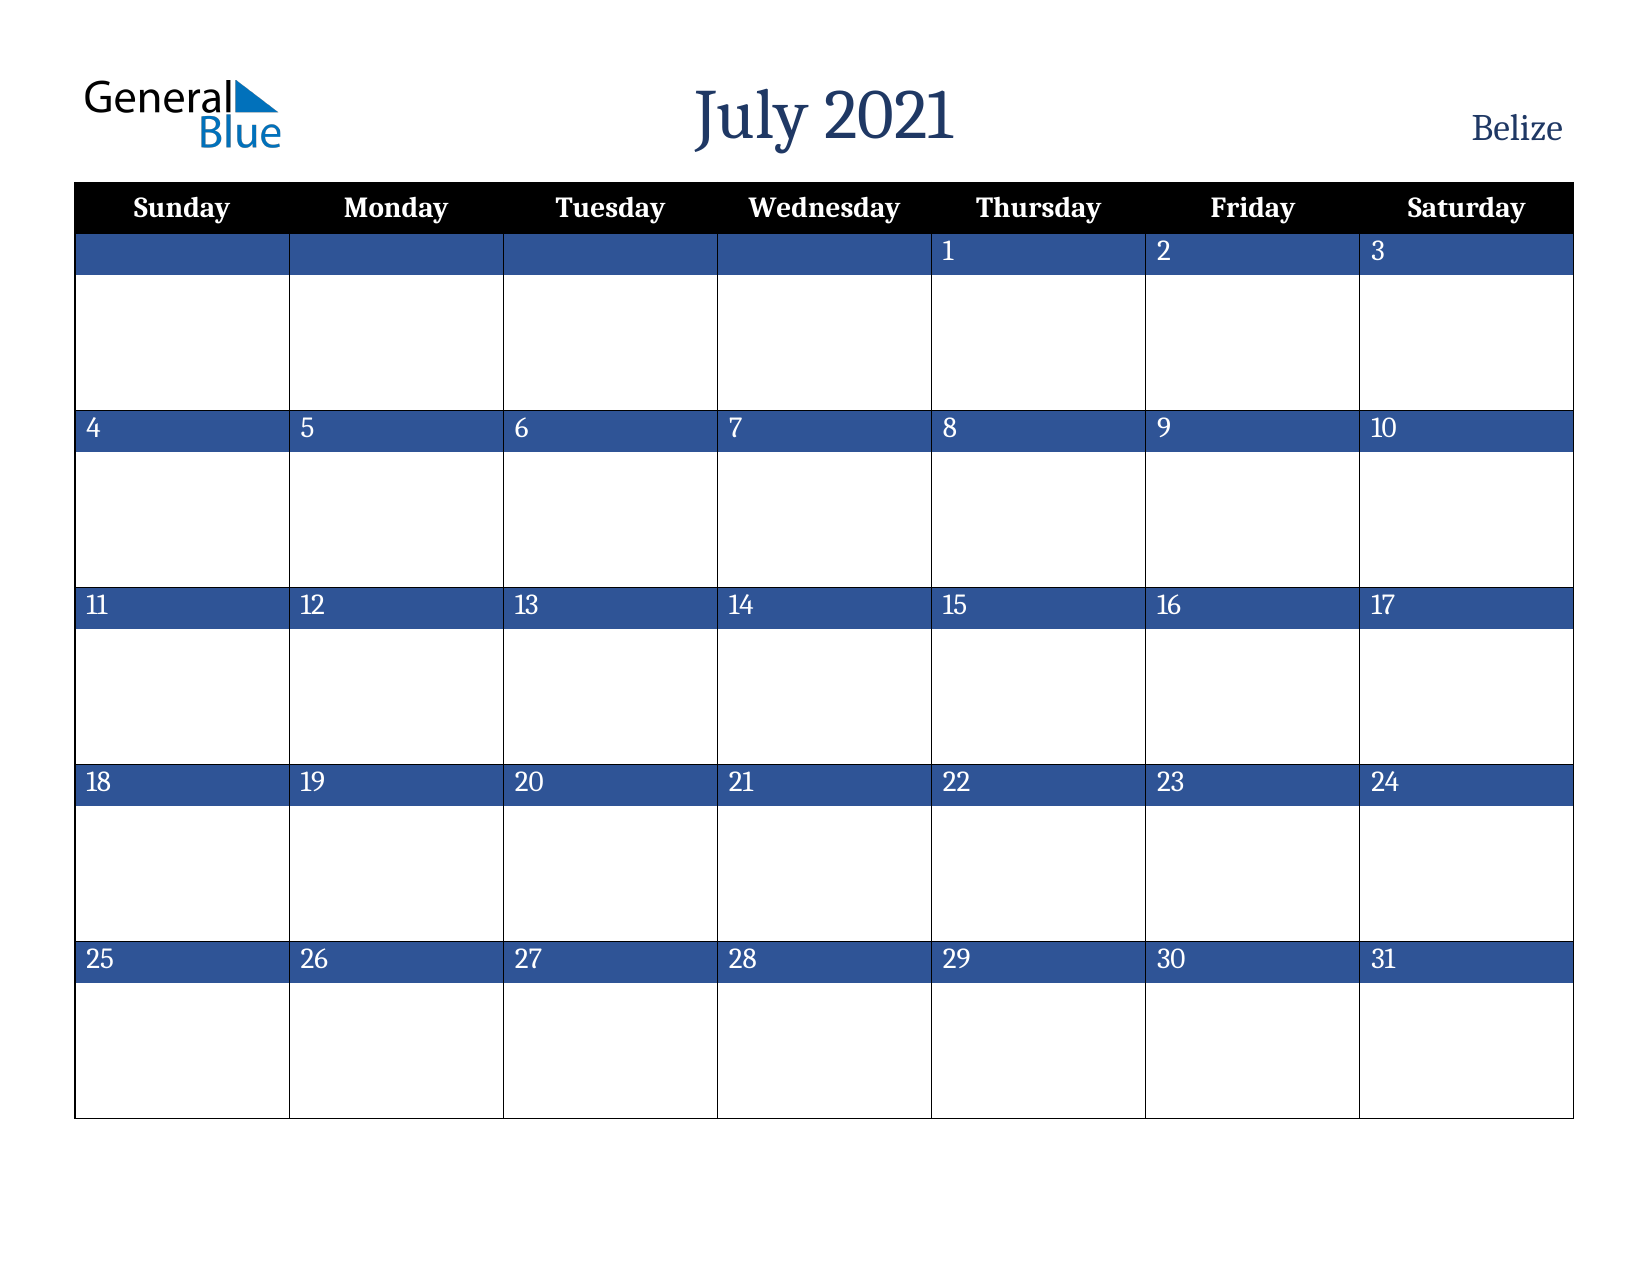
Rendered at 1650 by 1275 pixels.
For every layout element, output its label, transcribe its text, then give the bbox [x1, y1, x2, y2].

table_cell 22 [932, 765, 1145, 806]
table_cell 24 [1360, 765, 1573, 806]
table_cell 12 [290, 588, 503, 629]
table_cell [290, 983, 503, 1118]
table_cell [76, 452, 289, 587]
table_cell [290, 275, 503, 410]
table_cell 23 [1146, 765, 1359, 806]
table_cell [1146, 629, 1359, 764]
table_cell [718, 275, 931, 410]
table_cell [718, 629, 931, 764]
table_cell Tuesday [504, 183, 717, 233]
table_cell 5 [290, 411, 503, 452]
table_cell 6 [504, 411, 717, 452]
table_cell [504, 629, 717, 764]
table_header Belize [1146, 75, 1574, 182]
table_cell [718, 452, 931, 587]
table_cell 7 [718, 411, 931, 452]
table_cell [1360, 275, 1573, 410]
table_cell [76, 806, 289, 941]
table_cell [76, 234, 289, 275]
table_cell [76, 983, 289, 1118]
table_cell Friday [1146, 183, 1359, 233]
table_cell [718, 983, 931, 1118]
table_cell [1360, 806, 1573, 941]
table_cell [932, 983, 1145, 1118]
table_cell 18 [76, 765, 289, 806]
table_cell 31 [1360, 942, 1573, 983]
table_cell [1146, 983, 1359, 1118]
table_cell [504, 806, 717, 941]
table_cell [76, 275, 289, 410]
table_cell 2 [1146, 234, 1359, 275]
table_cell Thursday [932, 183, 1145, 233]
table_cell 17 [1360, 588, 1573, 629]
table_cell [1360, 629, 1573, 764]
table_cell [1146, 806, 1359, 941]
table_cell Saturday [1360, 183, 1573, 233]
picture [85, 80, 281, 148]
table_cell [504, 234, 717, 275]
table_cell 14 [718, 588, 931, 629]
table_cell [290, 452, 503, 587]
table_cell [504, 275, 717, 410]
table_cell Wednesday [718, 183, 931, 233]
table_cell [1360, 983, 1573, 1118]
table_cell 26 [290, 942, 503, 983]
table_cell [1146, 452, 1359, 587]
table_header July 2021 [503, 75, 1146, 182]
table_cell 10 [1360, 411, 1573, 452]
table_cell 4 [76, 411, 289, 452]
table_cell [932, 806, 1145, 941]
table_cell [76, 629, 289, 764]
table_cell [290, 234, 503, 275]
table_cell [504, 452, 717, 587]
table_cell 29 [932, 942, 1145, 983]
table_cell 15 [932, 588, 1145, 629]
table_cell 28 [718, 942, 931, 983]
table_cell 21 [718, 765, 931, 806]
table_cell 27 [504, 942, 717, 983]
table_cell [718, 234, 931, 275]
table_header [75, 75, 503, 182]
table_cell 9 [1146, 411, 1359, 452]
table_cell 16 [1146, 588, 1359, 629]
table_cell [504, 983, 717, 1118]
table_cell [1360, 452, 1573, 587]
table_cell [932, 629, 1145, 764]
table_cell [932, 452, 1145, 587]
table_cell 30 [1146, 942, 1359, 983]
table_cell 19 [290, 765, 503, 806]
table_cell 11 [76, 588, 289, 629]
table_cell 20 [504, 765, 717, 806]
table_cell [290, 629, 503, 764]
table_cell 1 [932, 234, 1145, 275]
table_cell Monday [290, 183, 503, 233]
table_cell [1146, 275, 1359, 410]
table_cell [290, 806, 503, 941]
table_cell 13 [504, 588, 717, 629]
table_cell 8 [932, 411, 1145, 452]
table_cell Sunday [76, 183, 289, 233]
table_cell 3 [1360, 234, 1573, 275]
table_cell 25 [76, 942, 289, 983]
table_cell [932, 275, 1145, 410]
table_cell [718, 806, 931, 941]
